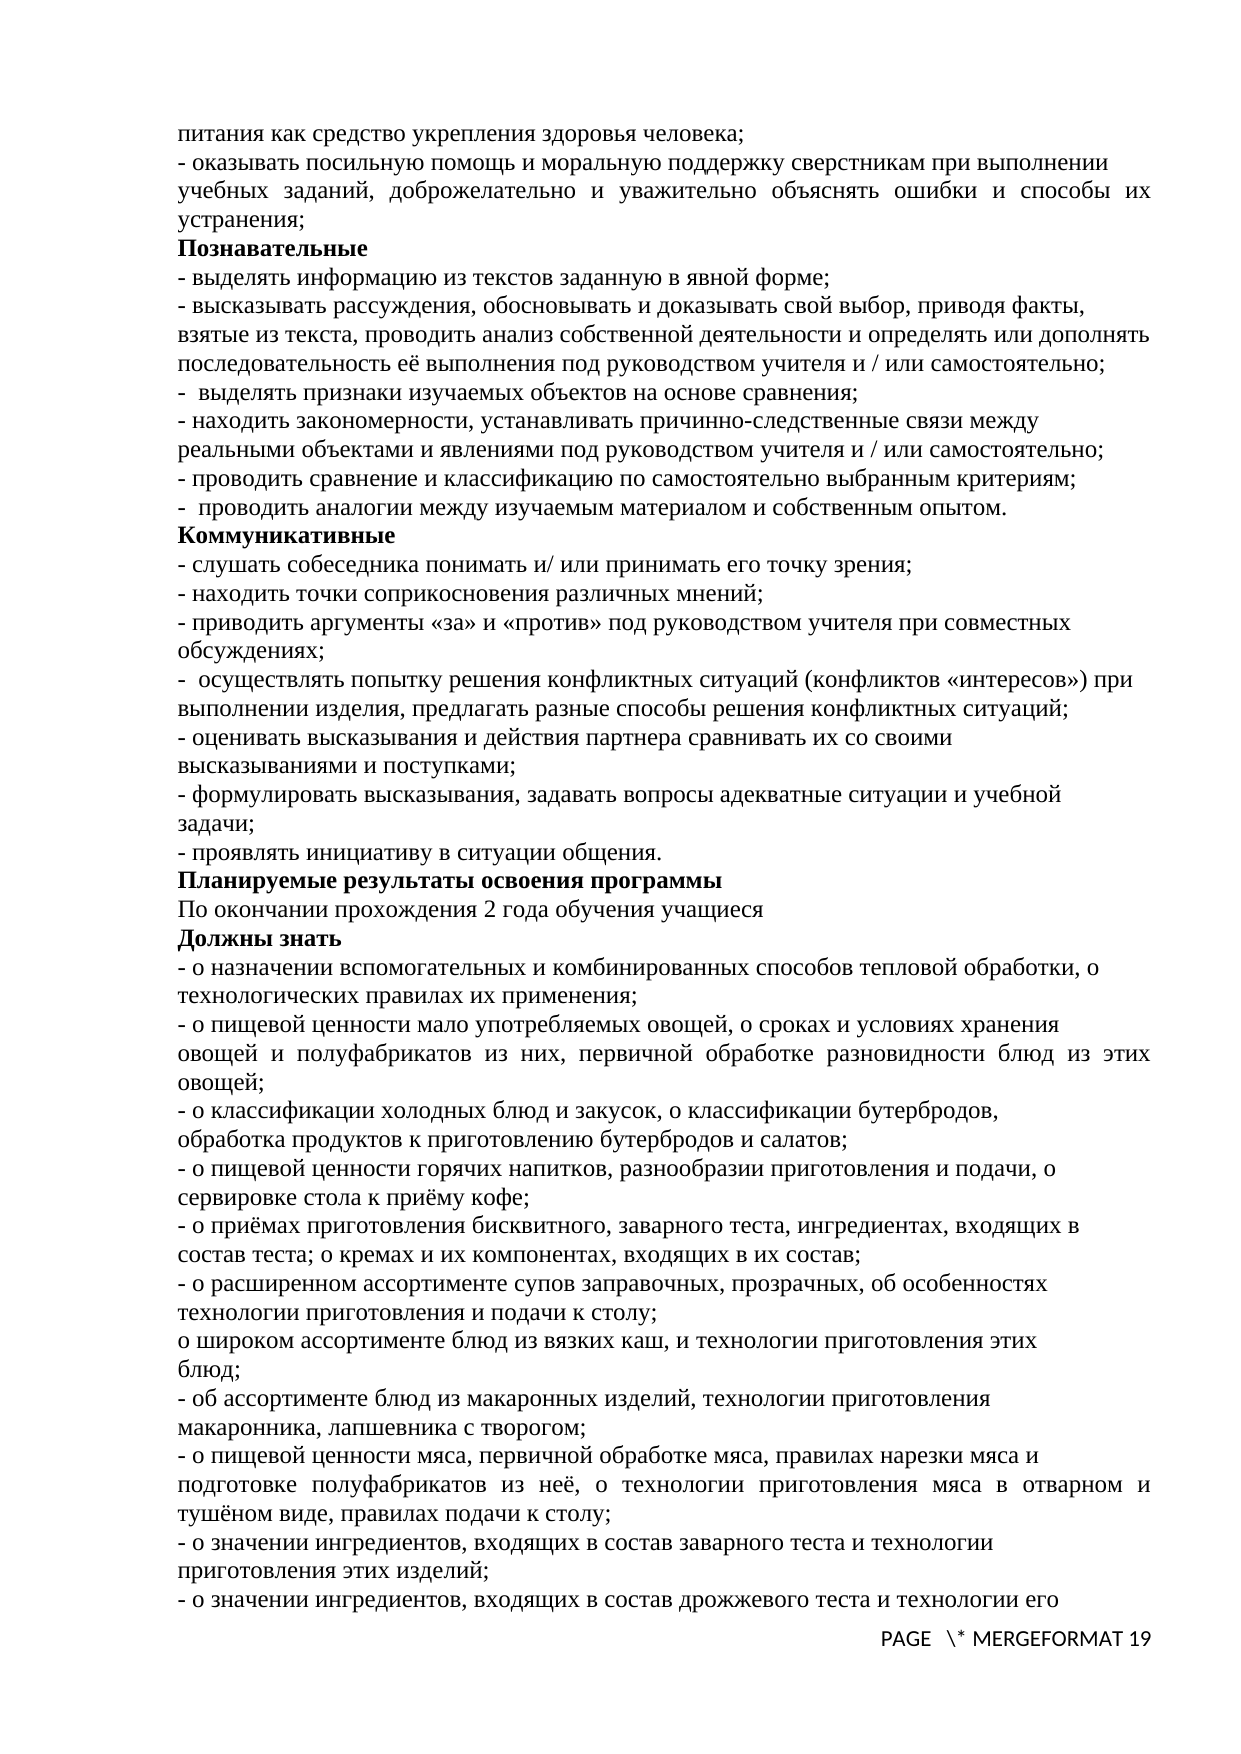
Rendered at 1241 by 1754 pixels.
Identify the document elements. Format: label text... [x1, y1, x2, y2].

text - высказывать рассуждения, обосновывать и доказывать свой выбор, приводя факты, [177, 291, 1152, 319]
text подготовке полуфабрикатов из неё, о технологии приготовления мяса в отварном и тушёном виде, правилах подачи к столу; [177, 1469, 1152, 1527]
text - слушать собеседника понимать и/ или принимать его точку зрения; [177, 549, 1152, 578]
text - выделять информацию из текстов заданную в явной форме; [177, 262, 1152, 291]
text технологии приготовления и подачи к столу; [177, 1297, 1152, 1326]
text обработка продуктов к приготовлению бутербродов и салатов; [177, 1124, 1152, 1153]
text высказываниями и поступками; [177, 751, 1152, 779]
text приготовления этих изделий; [177, 1556, 1152, 1584]
text - выделять признаки изучаемых объектов на основе сравнения; [177, 377, 1152, 406]
text - проводить сравнение и классификацию по самостоятельно выбранным критериям; [177, 463, 1152, 492]
text - о пищевой ценности мало употребляемых овощей, о сроках и условиях хранения [177, 1009, 1152, 1038]
text - о пищевой ценности мяса, первичной обработке мяса, правилах нарезки мяса и [177, 1441, 1152, 1469]
text овощей и полуфабрикатов из них, первичной обработке разновидности блюд из этих овощей; [177, 1038, 1152, 1096]
text Коммуникативные [177, 521, 1152, 549]
text Планируемые результаты освоения программы [177, 866, 1152, 894]
text - находить точки соприкосновения различных мнений; [177, 578, 1152, 607]
text - приводить аргументы «за» и «против» под руководством учителя при совместных [177, 607, 1152, 636]
text обсуждениях; [177, 636, 1152, 664]
text макаронника, лапшевника с творогом; [177, 1412, 1152, 1441]
text - формулировать высказывания, задавать вопросы адекватные ситуации и учебной [177, 779, 1152, 808]
text - о пищевой ценности горячих напитков, разнообразии приготовления и подачи, о [177, 1153, 1152, 1182]
text - оказывать посильную помощь и моральную поддержку сверстникам при выполнении [177, 147, 1152, 176]
text выполнении изделия, предлагать разные способы решения конфликтных ситуаций; [177, 693, 1152, 722]
text блюд; [177, 1354, 1152, 1383]
text задачи; [177, 808, 1152, 837]
text - оценивать высказывания и действия партнера сравнивать их со своими [177, 722, 1152, 751]
text - о назначении вспомогательных и комбинированных способов тепловой обработки, о [177, 952, 1152, 981]
text взятые из текста, проводить анализ собственной деятельности и определять или дополнять [177, 319, 1152, 348]
text По окончании прохождения 2 года обучения учащиеся [177, 894, 1152, 923]
text реальными объектами и явлениями под руководством учителя и / или самостоятельно; [177, 434, 1152, 463]
text питания как средство укрепления здоровья человека; [177, 118, 1152, 147]
text - проявлять инициативу в ситуации общения. [177, 837, 1152, 866]
text - о значении ингредиентов, входящих в состав заварного теста и технологии [177, 1527, 1152, 1556]
text - проводить аналогии между изучаемым материалом и собственным опытом. [177, 492, 1152, 521]
text о широком ассортименте блюд из вязких каш, и технологии приготовления этих [177, 1326, 1152, 1354]
text - об ассортименте блюд из макаронных изделий, технологии приготовления [177, 1383, 1152, 1412]
text - о расширенном ассортименте супов заправочных, прозрачных, об особенностях [177, 1268, 1152, 1297]
text последовательность её выполнения под руководством учителя и / или самостоятельно; [177, 348, 1152, 377]
text - о классификации холодных блюд и закусок, о классификации бутербродов, [177, 1096, 1152, 1124]
text Должны знать [177, 923, 1152, 952]
text технологических правилах их применения; [177, 981, 1152, 1009]
text учебных заданий, доброжелательно и уважительно объяснять ошибки и способы их устранения; [177, 176, 1152, 233]
text - находить закономерности, устанавливать причинно-следственные связи между [177, 406, 1152, 434]
text состав теста; о кремах и их компонентах, входящих в их состав; [177, 1239, 1152, 1268]
text Познавательные [177, 233, 1152, 262]
text - о значении ингредиентов, входящих в состав дрожжевого теста и технологии его [177, 1584, 1152, 1613]
text - о приёмах приготовления бисквитного, заварного теста, ингредиентах, входящих в [177, 1211, 1152, 1239]
text сервировке стола к приёму кофе; [177, 1182, 1152, 1211]
text - осуществлять попытку решения конфликтных ситуаций (конфликтов «интересов») при [177, 664, 1152, 693]
